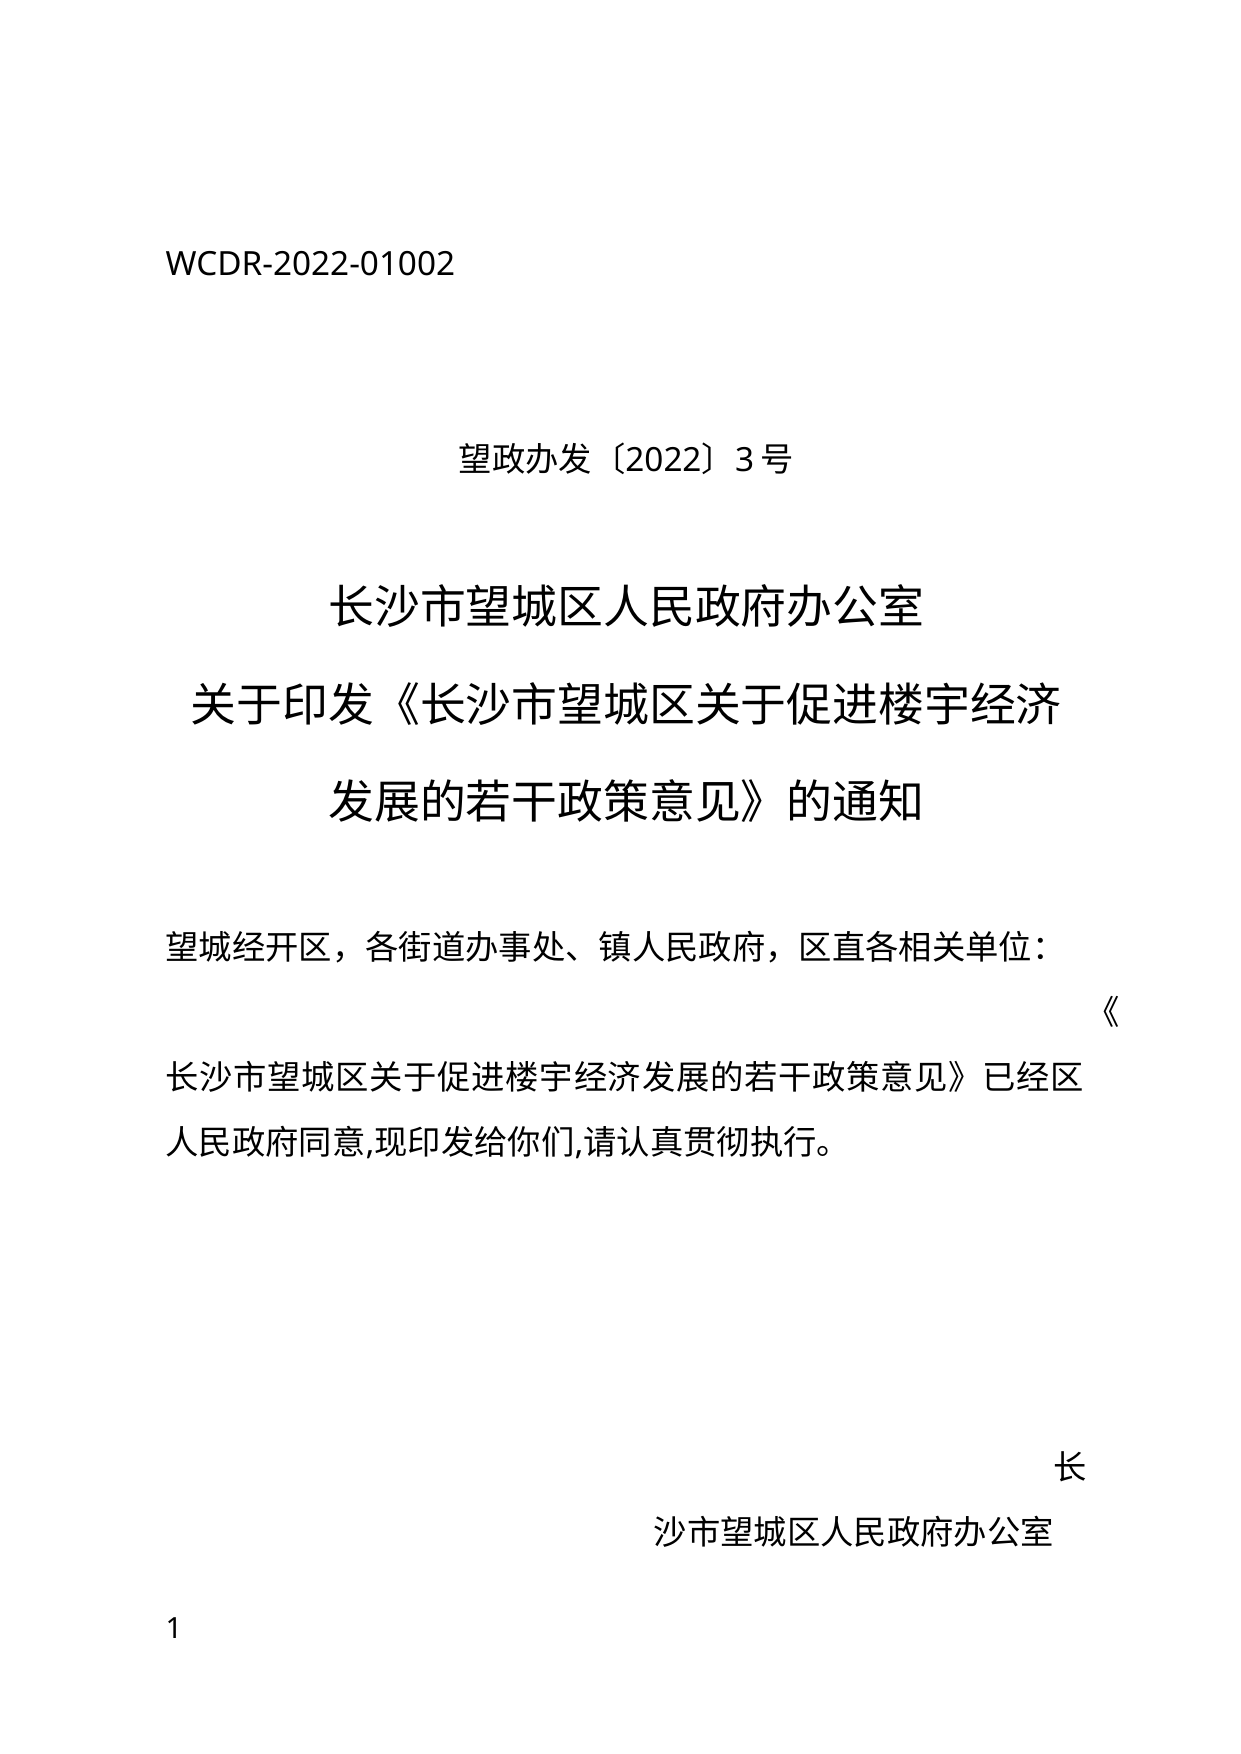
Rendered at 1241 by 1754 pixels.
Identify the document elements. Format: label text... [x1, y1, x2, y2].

text 望城经开区，各街道办事处、镇人民政府，区直各相关单位： [165, 912, 1087, 977]
text 关于印发《长沙市望城区关于促进楼宇经济 [165, 652, 1087, 750]
text 长沙市望城区人民政府办公室 [165, 555, 1087, 652]
text 长沙市望城区人民政府办公室 [165, 1432, 1053, 1562]
text WCDR-2022-01002 [165, 230, 1087, 295]
text 望政办发〔2022〕3号 [165, 425, 1087, 490]
text 发展的若干政策意见》的通知 [165, 750, 1087, 847]
text 《长沙市望城区关于促进楼宇经济发展的若干政策意见》已经区人民政府同意,现印发给你们,请认真贯彻执行。 [165, 977, 1087, 1172]
